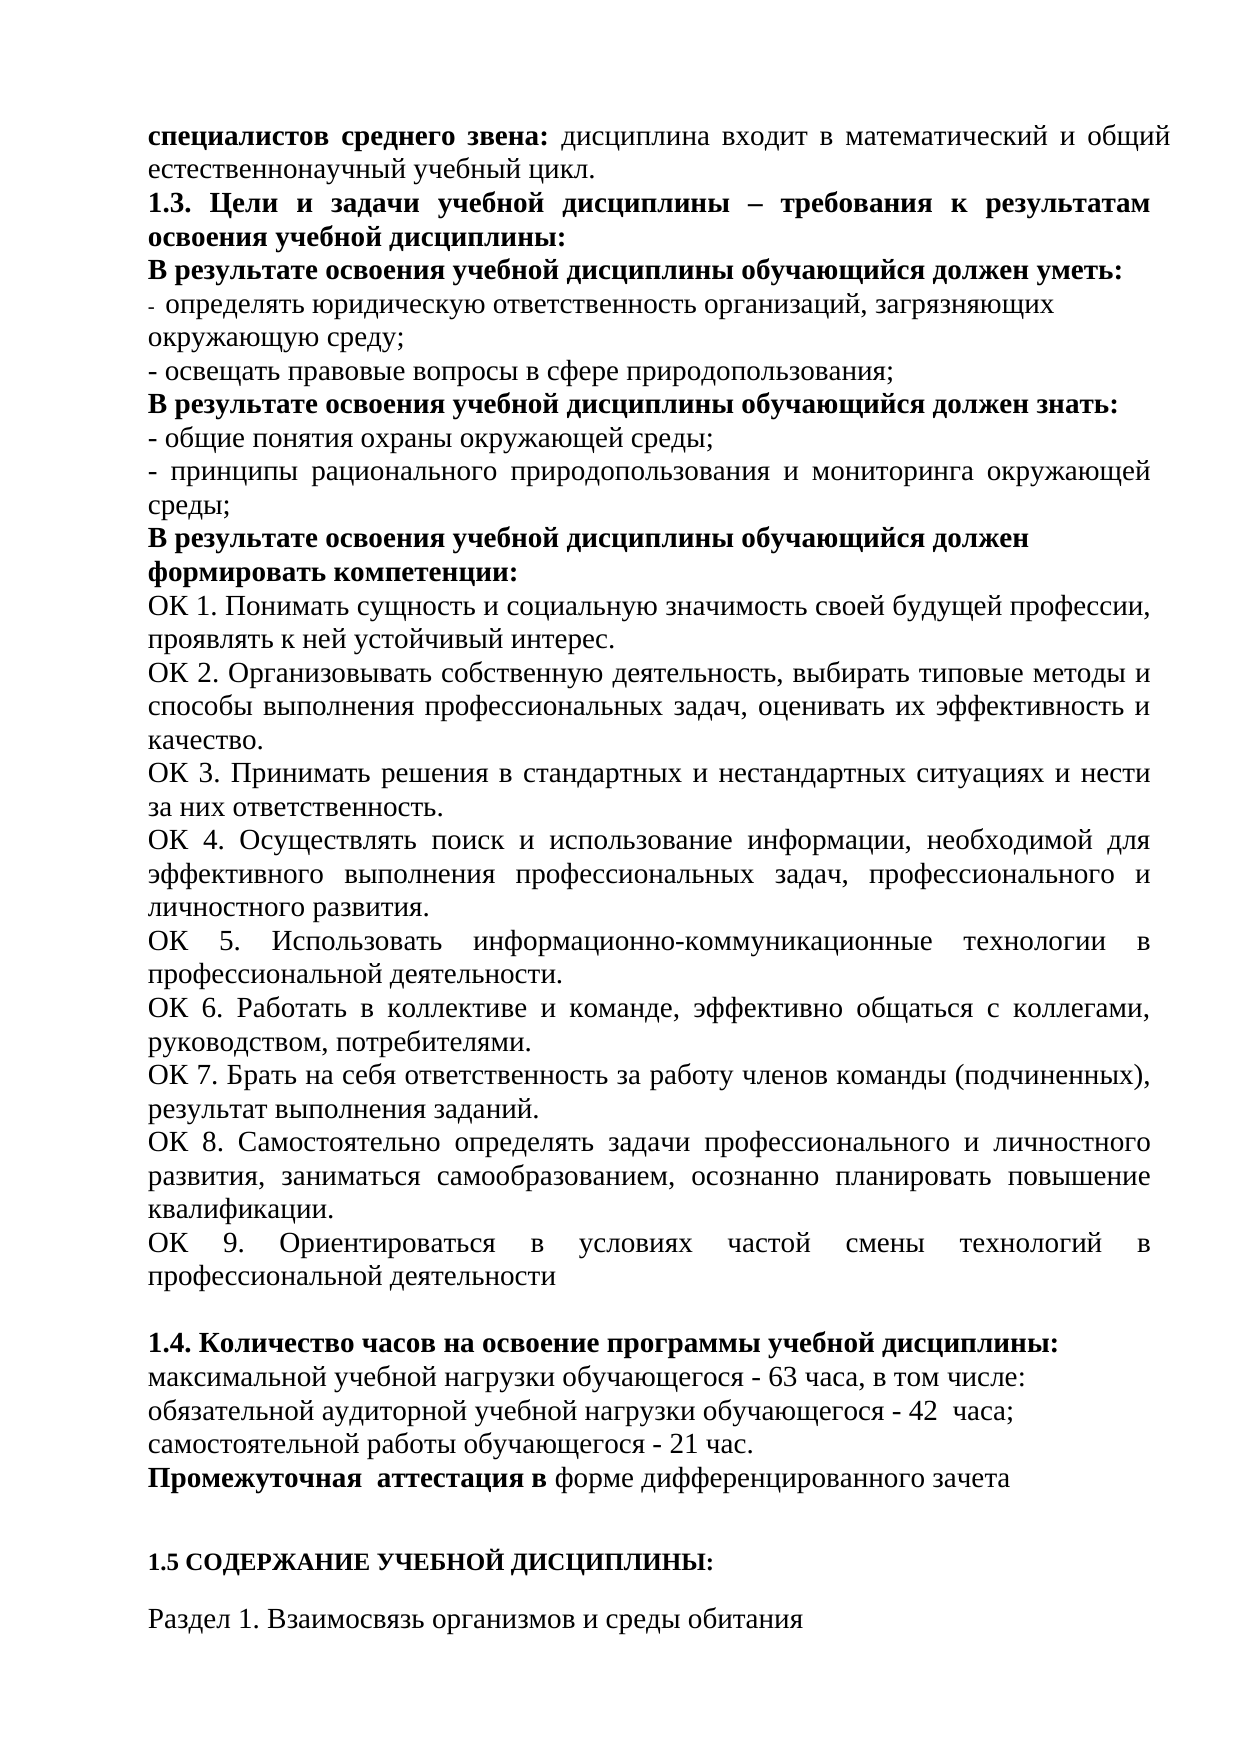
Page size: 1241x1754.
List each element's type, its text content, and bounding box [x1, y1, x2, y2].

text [148, 118, 1171, 185]
text ОК 8. Самостоятельно определять задачи профессионального и личностного развития, заниматься самообразованием, осознанно планировать повышение квалификации. [148, 1124, 1152, 1225]
text ОК 3. Принимать решения в стандартных и нестандартных ситуациях и нести за них ответственность. [148, 755, 1152, 822]
text - определять юридическую ответственность организаций, загрязняющих окружающую среду; [148, 286, 1152, 353]
text ОК 6. Работать в коллективе и команде, эффективно общаться с коллегами, руководством, потребителями. [148, 990, 1152, 1057]
text ОК 5. Использовать информационно-коммуникационные технологии в профессиональной деятельности. [148, 923, 1152, 990]
text В результате освоения учебной дисциплины обучающийся должен знать: [148, 386, 1152, 420]
text ОК 9. Ориентироваться в условиях частой смены технологий в профессиональной деятельности [148, 1225, 1152, 1292]
text - принципы рационального природопользования и мониторинга окружающей среды; [148, 453, 1152, 521]
text обязательной аудиторной учебной нагрузки обучающегося - 42 часа; [148, 1393, 1152, 1426]
text 1.5 СОДЕРЖАНИЕ УЧЕБНОЙ ДИСЦИПЛИНЫ: [148, 1547, 1152, 1576]
text 1.3. Цели и задачи учебной дисциплины – требования к результатам освоения учебной дисциплины: [148, 185, 1152, 252]
text В результате освоения учебной дисциплины обучающийся должен формировать компетенции: [148, 521, 1152, 588]
text ОК 2. Организовывать собственную деятельность, выбирать типовые методы и способы выполнения профессиональных задач, оценивать их эффективность и качество. [148, 655, 1152, 755]
text максимальной учебной нагрузки обучающегося - 63 часа, в том числе: [148, 1359, 1152, 1393]
text ОК 1. Понимать сущность и социальную значимость своей будущей профессии, проявлять к ней устойчивый интерес. [148, 588, 1152, 655]
text Раздел 1. Взаимосвязь организмов и среды обитания [148, 1601, 1152, 1634]
text ОК 4. Осуществлять поиск и использование информации, необходимой для эффективного выполнения профессиональных задач, профессионального и личностного развития. [148, 822, 1152, 923]
text - освещать правовые вопросы в сфере природопользования; [148, 353, 1152, 386]
text В результате освоения учебной дисциплины обучающийся должен уметь: [148, 252, 1152, 286]
text - общие понятия охраны окружающей среды; [148, 420, 1152, 453]
text ОК 7. Брать на себя ответственность за работу членов команды (подчиненных), результат выполнения заданий. [148, 1057, 1152, 1124]
text 1.4. Количество часов на освоение программы учебной дисциплины: [148, 1326, 1152, 1359]
text Промежуточная аттестация в форме дифференцированного зачета [148, 1460, 1152, 1493]
text самостоятельной работы обучающегося - 21 час. [148, 1426, 1152, 1460]
